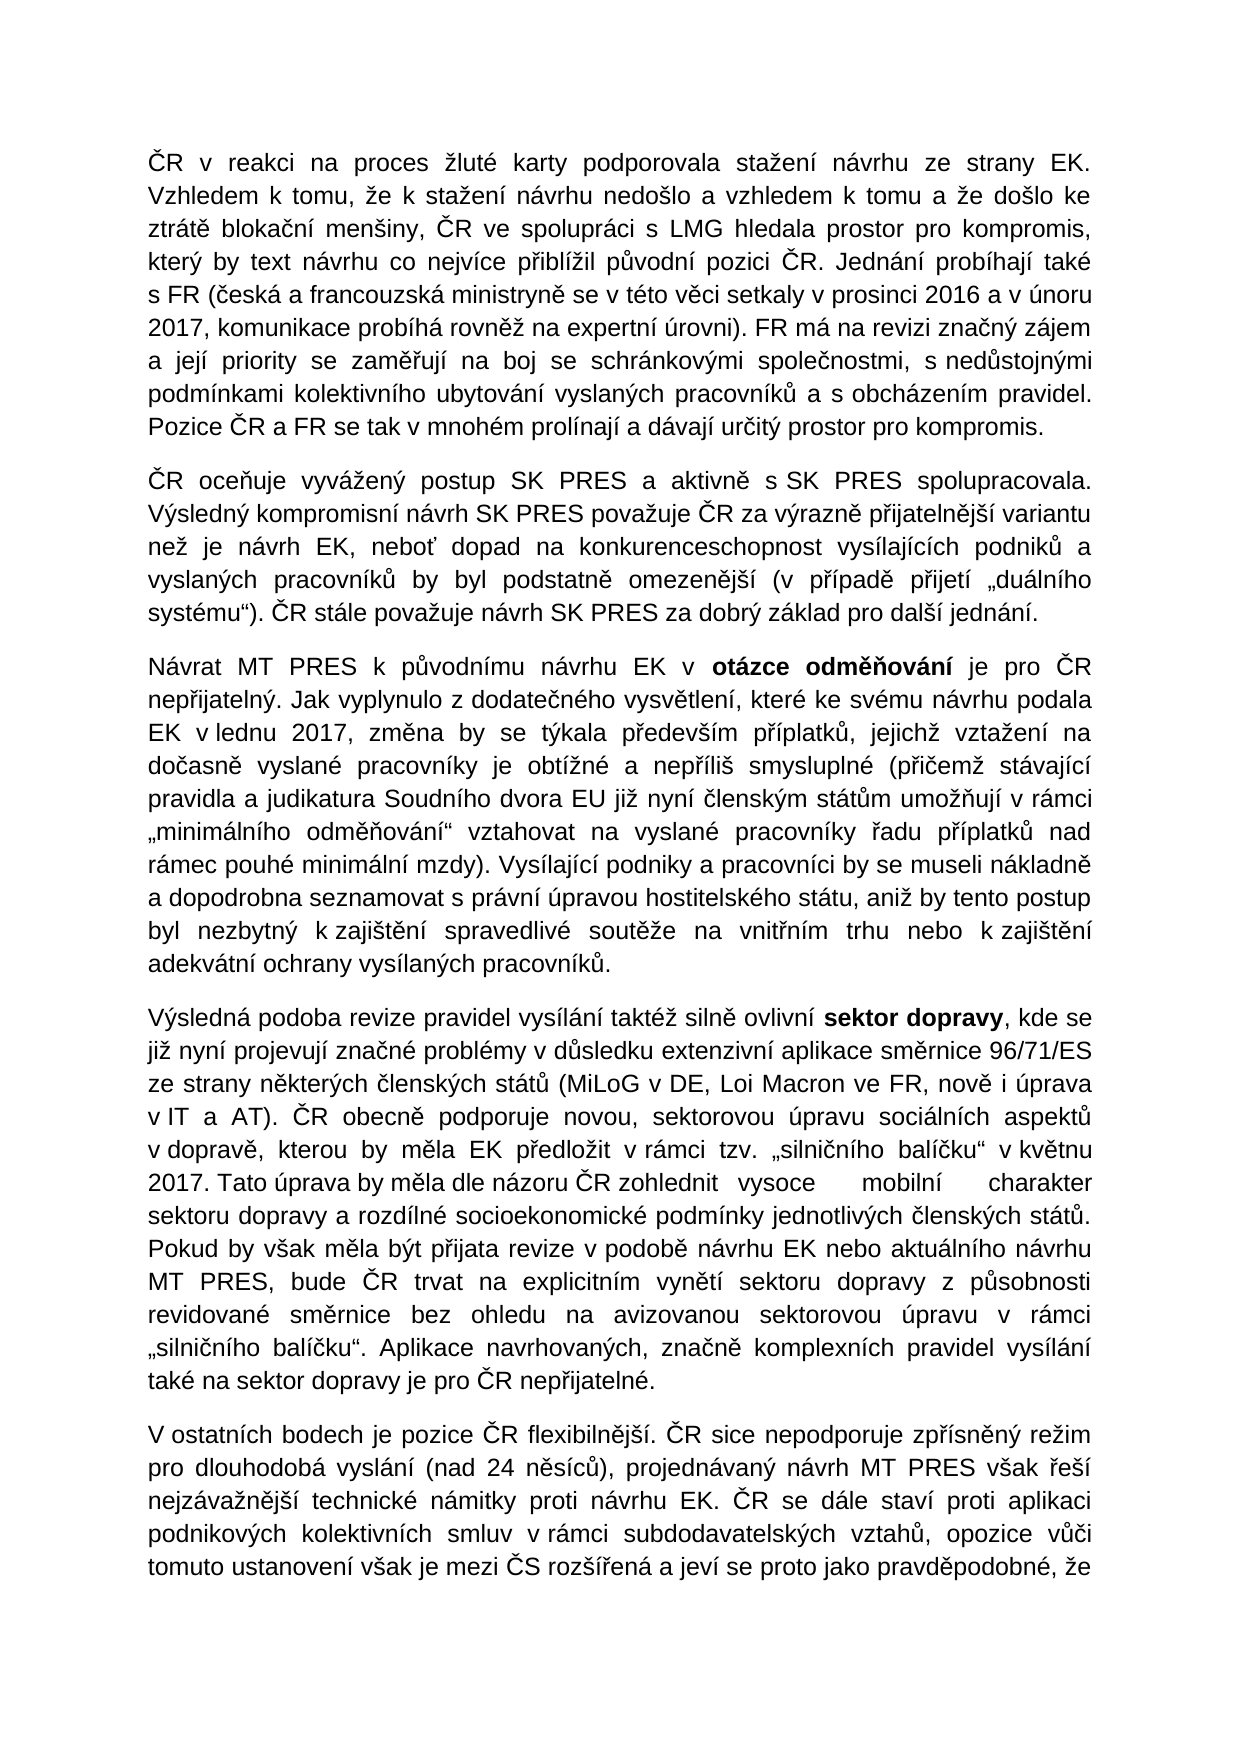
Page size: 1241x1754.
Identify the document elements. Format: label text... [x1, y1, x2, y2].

text Návrat MT PRES k původnímu návrhu EK v otázce odměňování je pro ČR nepřijatelný. Jak vyplynulo z dodatečného vysvětlení, které ke svému návrhu podala EK v lednu 2017, změna by se týkala především příplatků, jejichž vztažení na dočasně vyslané pracovníky je obtížné a nepříliš smysluplné (přičemž stávající pravidla a judikatura Soudního dvora EU již nyní členským státům umožňují v rámci „minimálního odměňování“ vztahovat na vyslané pracovníky řadu příplatků nad rámec pouhé minimální mzdy). Vysílající podniky a pracovníci by se museli nákladně a dopodrobna seznamovat s právní úpravou hostitelského státu, aniž by tento postup byl nezbytný k zajištění spravedlivé soutěže na vnitřním trhu nebo k zajištění adekvátní ochrany vysílaných pracovníků. [148, 652, 1093, 977]
text Výsledná podoba revize pravidel vysílání taktéž silně ovlivní sektor dopravy, kde se již nyní projevují značné problémy v důsledku extenzivní aplikace směrnice 96/71/ES ze strany některých členských států (MiLoG v DE, Loi Macron ve FR, nově i úprava v IT a AT). ČR obecně podporuje novou, sektorovou úpravu sociálních aspektů v dopravě, kterou by měla EK předložit v rámci tzv. „silničního balíčku“ v květnu 2017. Tato úprava by měla dle názoru ČR zohlednit vysoce mobilní charakter sektoru dopravy a rozdílné socioekonomické podmínky jednotlivých členských států. Pokud by však měla být přijata revize v podobě návrhu EK nebo aktuálního návrhu MT PRES, bude ČR trvat na explicitním vynětí sektoru dopravy z působnosti revidované směrnice bez ohledu na avizovanou sektorovou úpravu v rámci „silničního balíčku“. Aplikace navrhovaných, značně komplexních pravidel vysílání také na sektor dopravy je pro ČR nepřijatelné. [148, 1003, 1093, 1394]
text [148, 1420, 1093, 1581]
text ČR v reakci na proces žluté karty podporovala stažení návrhu ze strany EK. Vzhledem k tomu, že k stažení návrhu nedošlo a vzhledem k tomu a že došlo ke ztrátě blokační menšiny, ČR ve spolupráci s LMG hledala prostor pro kompromis, který by text návrhu co nejvíce přiblížil původní pozici ČR. Jednání probíhají také s FR (česká a francouzská ministryně se v této věci setkaly v prosinci 2016 a v únoru 2017, komunikace probíhá rovněž na expertní úrovni). FR má na revizi značný zájem a její priority se zaměřují na boj se schránkovými společnostmi, s nedůstojnými podmínkami kolektivního ubytování vyslaných pracovníků a s obcházením pravidel. Pozice ČR a FR se tak v mnohém prolínají a dávají určitý prostor pro kompromis. [148, 148, 1093, 441]
text ČR oceňuje vyvážený postup SK PRES a aktivně s SK PRES spolupracovala. Výsledný kompromisní návrh SK PRES považuje ČR za výrazně přijatelnější variantu než je návrh EK, neboť dopad na konkurenceschopnost vysílajících podniků a vyslaných pracovníků by byl podstatně omezenější (v případě přijetí „duálního systému“). ČR stále považuje návrh SK PRES za dobrý základ pro další jednání. [148, 466, 1093, 626]
